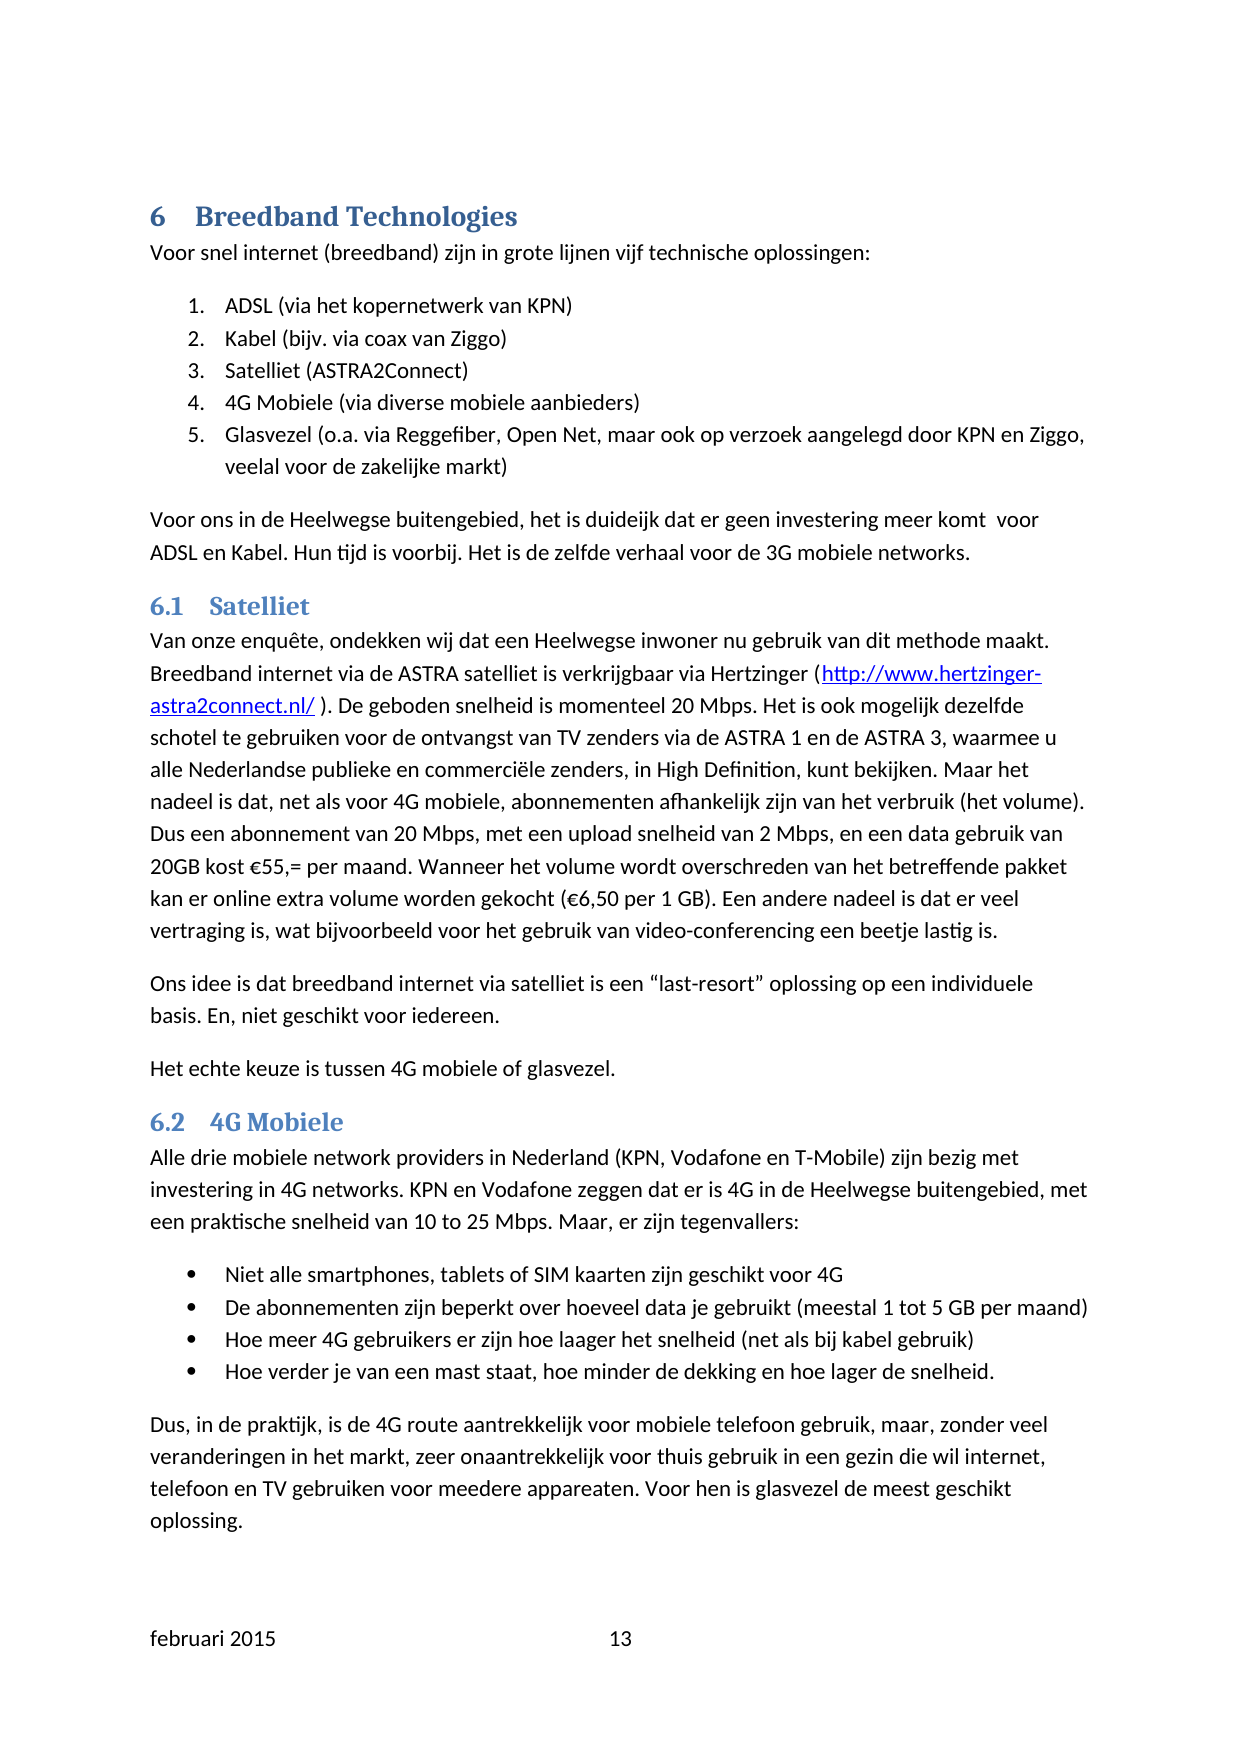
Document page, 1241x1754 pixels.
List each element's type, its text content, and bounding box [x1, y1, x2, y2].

list ADSL (via het kopernetwerk van KPN) [187, 292, 1090, 319]
list 4G Mobiele (via diverse mobiele aanbieders) [187, 388, 1090, 416]
text Voor snel internet (breedband) zijn in grote lijnen vijf technische oplossingen: [150, 238, 1090, 267]
list Niet alle smartphones, tablets of SIM kaarten zijn geschikt voor 4G [187, 1261, 1090, 1288]
list De abonnementen zijn beperkt over hoeveel data je gebruikt (meestal 1 tot 5 GB per maand) [187, 1293, 1090, 1321]
subtitle Satelliet [150, 591, 1090, 622]
text Van onze enquête, ondekken wij dat een Heelwegse inwoner nu gebruik van dit methode maakt. Breedband internet via de ASTRA satelliet is verkrijgbaar via Hertzinger (http://www.hertzinger-astra2connect.nl/ ). De geboden snelheid is momenteel 20 Mbps. Het is ook mogelijk dezelfde schotel te gebruiken voor de ontvangst van TV zenders via de ASTRA 1 en de ASTRA 3, waarmee u alle Nederlandse publieke en commerciële zenders, in High Definition, kunt bekijken. Maar het nadeel is dat, net als voor 4G mobiele, abonnementen afhankelijk zijn van het verbruik (het volume). Dus een abonnement van 20 Mbps, met een upload snelheid van 2 Mbps, en een data gebruik van 20GB kost €55,= per maand. Wanneer het volume wordt overschreden van het betreffende pakket kan er online extra volume worden gekocht (€6,50 per 1 GB). Een andere nadeel is dat er veel vertraging is, wat bijvoorbeeld voor het gebruik van video-conferencing een beetje lastig is. [150, 626, 1090, 944]
list Satelliet (ASTRA2Connect) [187, 356, 1090, 384]
list Glasvezel (o.a. via Reggefiber, Open Net, maar ook op verzoek aangelegd door KPN en Ziggo, veelal voor de zakelijke markt) [187, 420, 1090, 481]
subtitle Breedband Technologies [150, 200, 1090, 233]
text Het echte keuze is tussen 4G mobiele of glasvezel. [150, 1054, 1090, 1082]
text Voor ons in de Heelwegse buitengebied, het is duideijk dat er geen investering meer komt voor ADSL en Kabel. Hun tijd is voorbij. Het is de zelfde verhaal voor de 3G mobiele networks. [150, 506, 1090, 566]
list Kabel (bijv. via coax van Ziggo) [187, 324, 1090, 352]
text Dus, in de praktijk, is de 4G route aantrekkelijk voor mobiele telefoon gebruik, maar, zonder veel veranderingen in het markt, zeer onaantrekkelijk voor thuis gebruik in een gezin die wil internet, telefoon en TV gebruiken voor meedere appareaten. Voor hen is glasvezel de meest geschikt oplossing. [150, 1410, 1090, 1535]
text Ons idee is dat breedband internet via satelliet is een “last-resort” oplossing op een individuele basis. En, niet geschikt voor iedereen. [150, 969, 1090, 1029]
text Alle drie mobiele network providers in Nederland (KPN, Vodafone en T-Mobile) zijn bezig met investering in 4G networks. KPN en Vodafone zeggen dat er is 4G in de Heelwegse buitengebied, met een praktische snelheid van 10 to 25 Mbps. Maar, er zijn tegenvallers: [150, 1143, 1090, 1236]
subtitle 4G Mobiele [150, 1107, 1090, 1138]
list Hoe meer 4G gebruikers er zijn hoe laager het snelheid (net als bij kabel gebruik) [187, 1325, 1090, 1353]
list Hoe verder je van een mast staat, hoe minder de dekking en hoe lager de snelheid. [187, 1357, 1090, 1385]
